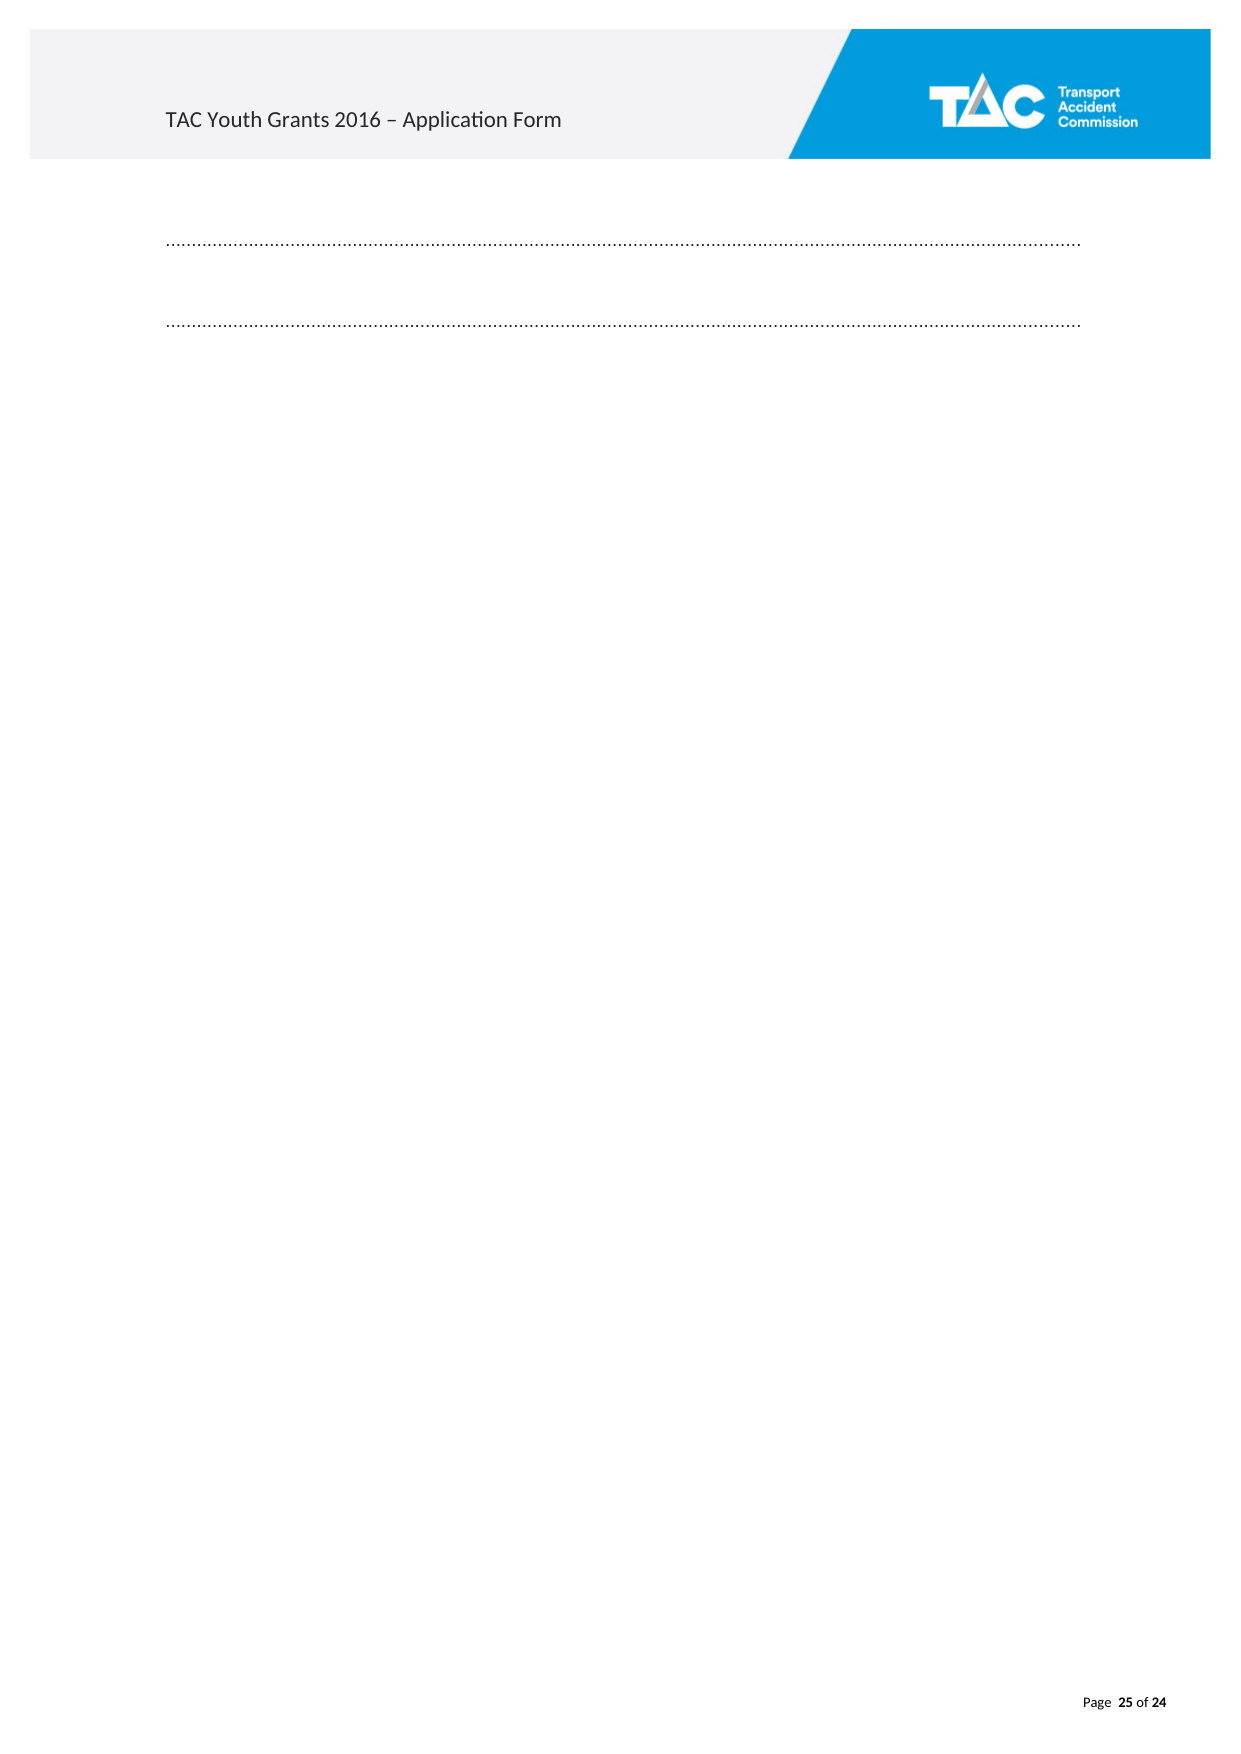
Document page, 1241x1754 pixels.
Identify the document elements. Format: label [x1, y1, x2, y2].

picture [1072, 88, 1119, 99]
picture [1059, 102, 1110, 112]
picture [1059, 116, 1088, 127]
picture [1107, 120, 1117, 127]
picture [1059, 87, 1066, 97]
picture [1120, 120, 1137, 127]
picture [1091, 117, 1104, 126]
picture [930, 74, 1044, 128]
picture [29, 29, 851, 159]
